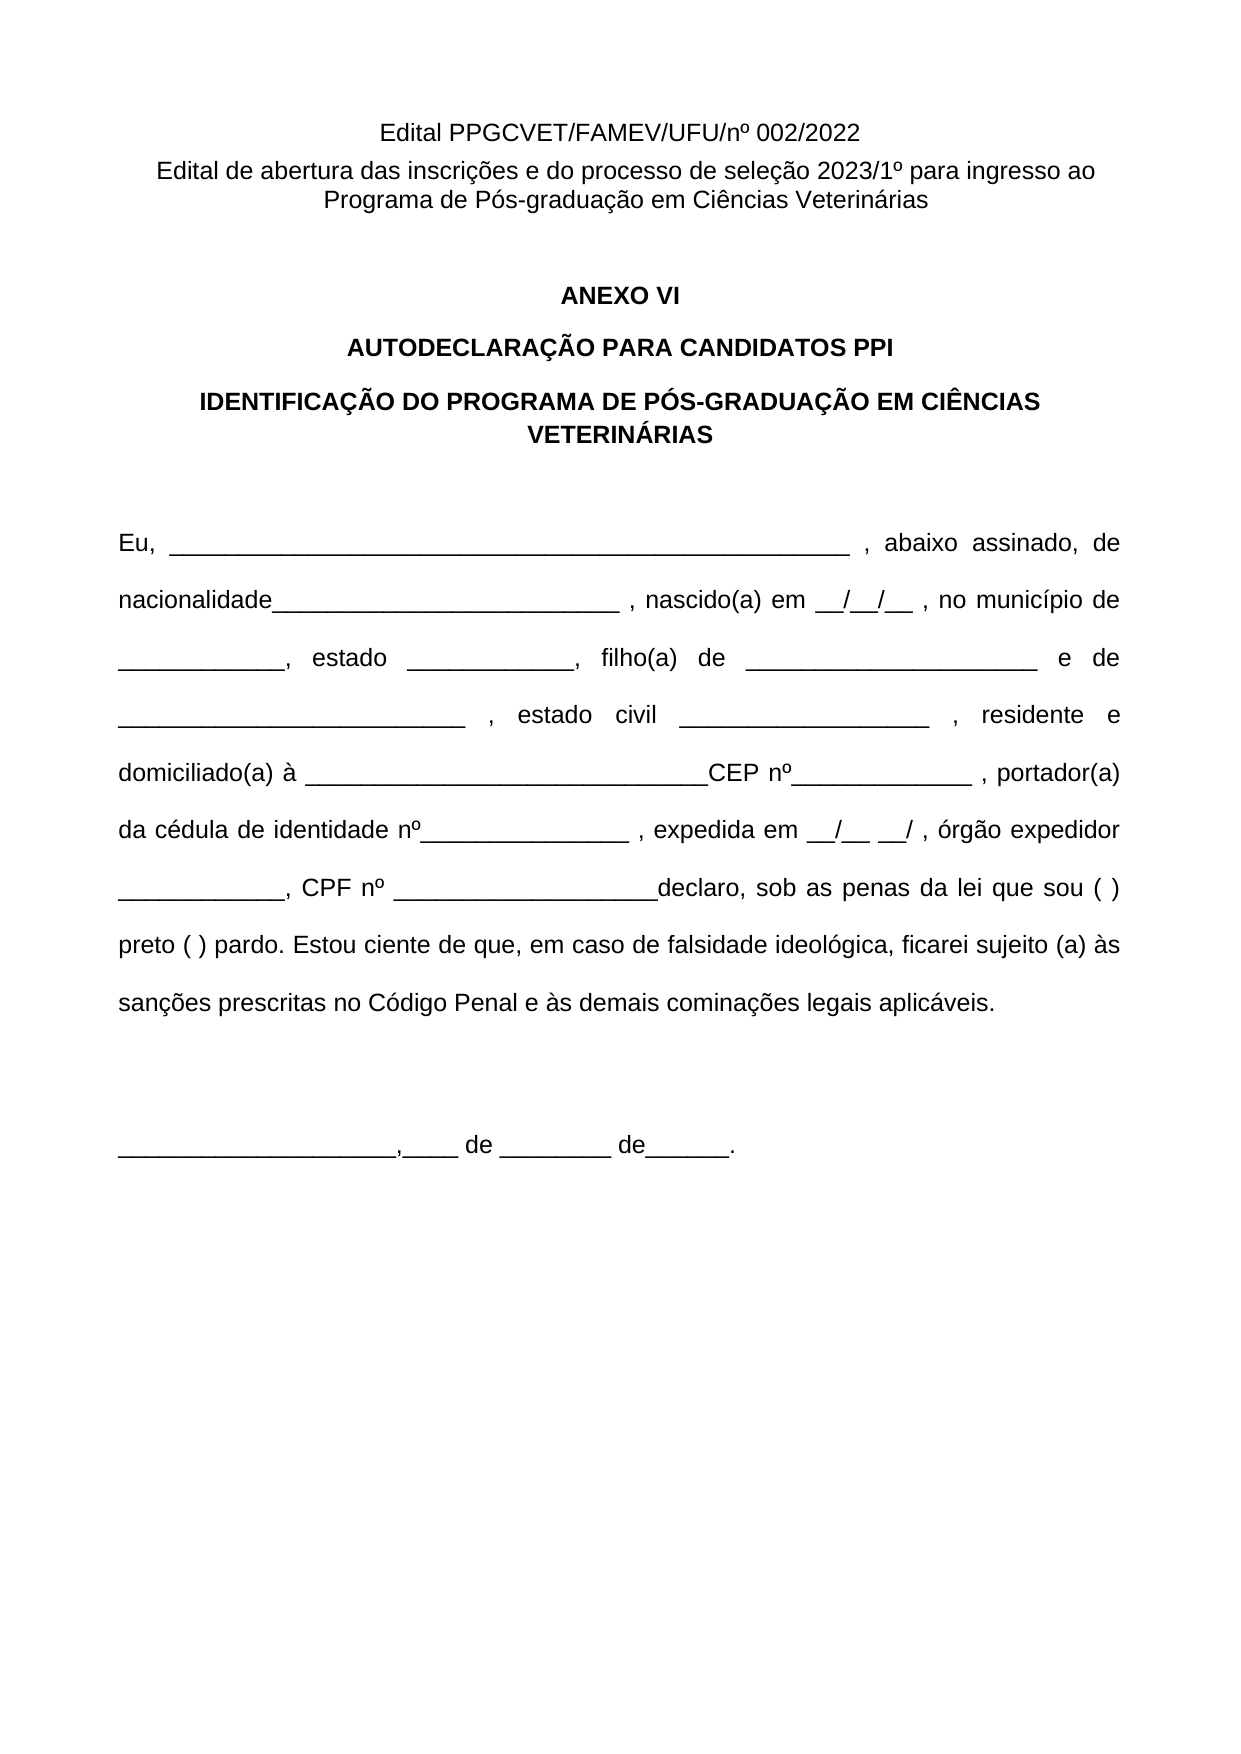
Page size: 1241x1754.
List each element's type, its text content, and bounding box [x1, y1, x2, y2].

subtitle Edital PPGCVET/FAMEV/UFU/nº 002/2022 [118, 118, 1122, 147]
text Eu, _________________________________________________ , abaixo assinado, de nacionalidade_________________________ , nascido(a) em __/__/__ , no município de ____________, estado ____________, filho(a) de _____________________ e de _________________________ , estado civil __________________ , residente e domiciliado(a) à _____________________________CEP nº_____________ , portador(a) da cédula de identidade nº_______________ , expedida em __/__ __/ , órgão expedidor ____________, CPF nº ___________________declaro, sob as penas da lei que sou ( ) preto ( ) pardo. Estou ciente de que, em caso de falsidade ideológica, ficarei sujeito (a) às sanções prescritas no Código Penal e às demais cominações legais aplicáveis. [118, 528, 1122, 1016]
text ____________________,____ de ________ de______. [118, 1130, 1122, 1159]
text ANEXO VI [118, 281, 1122, 309]
text Edital de abertura das inscrições e do processo de seleção 2023/1º para ingresso ao Programa de Pós-graduação em Ciências Veterinárias [131, 156, 1122, 214]
text IDENTIFICAÇÃO DO PROGRAMA DE PÓS-GRADUAÇÃO EM CIÊNCIAS VETERINÁRIAS [118, 387, 1122, 449]
text AUTODECLARAÇÃO PARA CANDIDATOS PPI [118, 333, 1122, 362]
